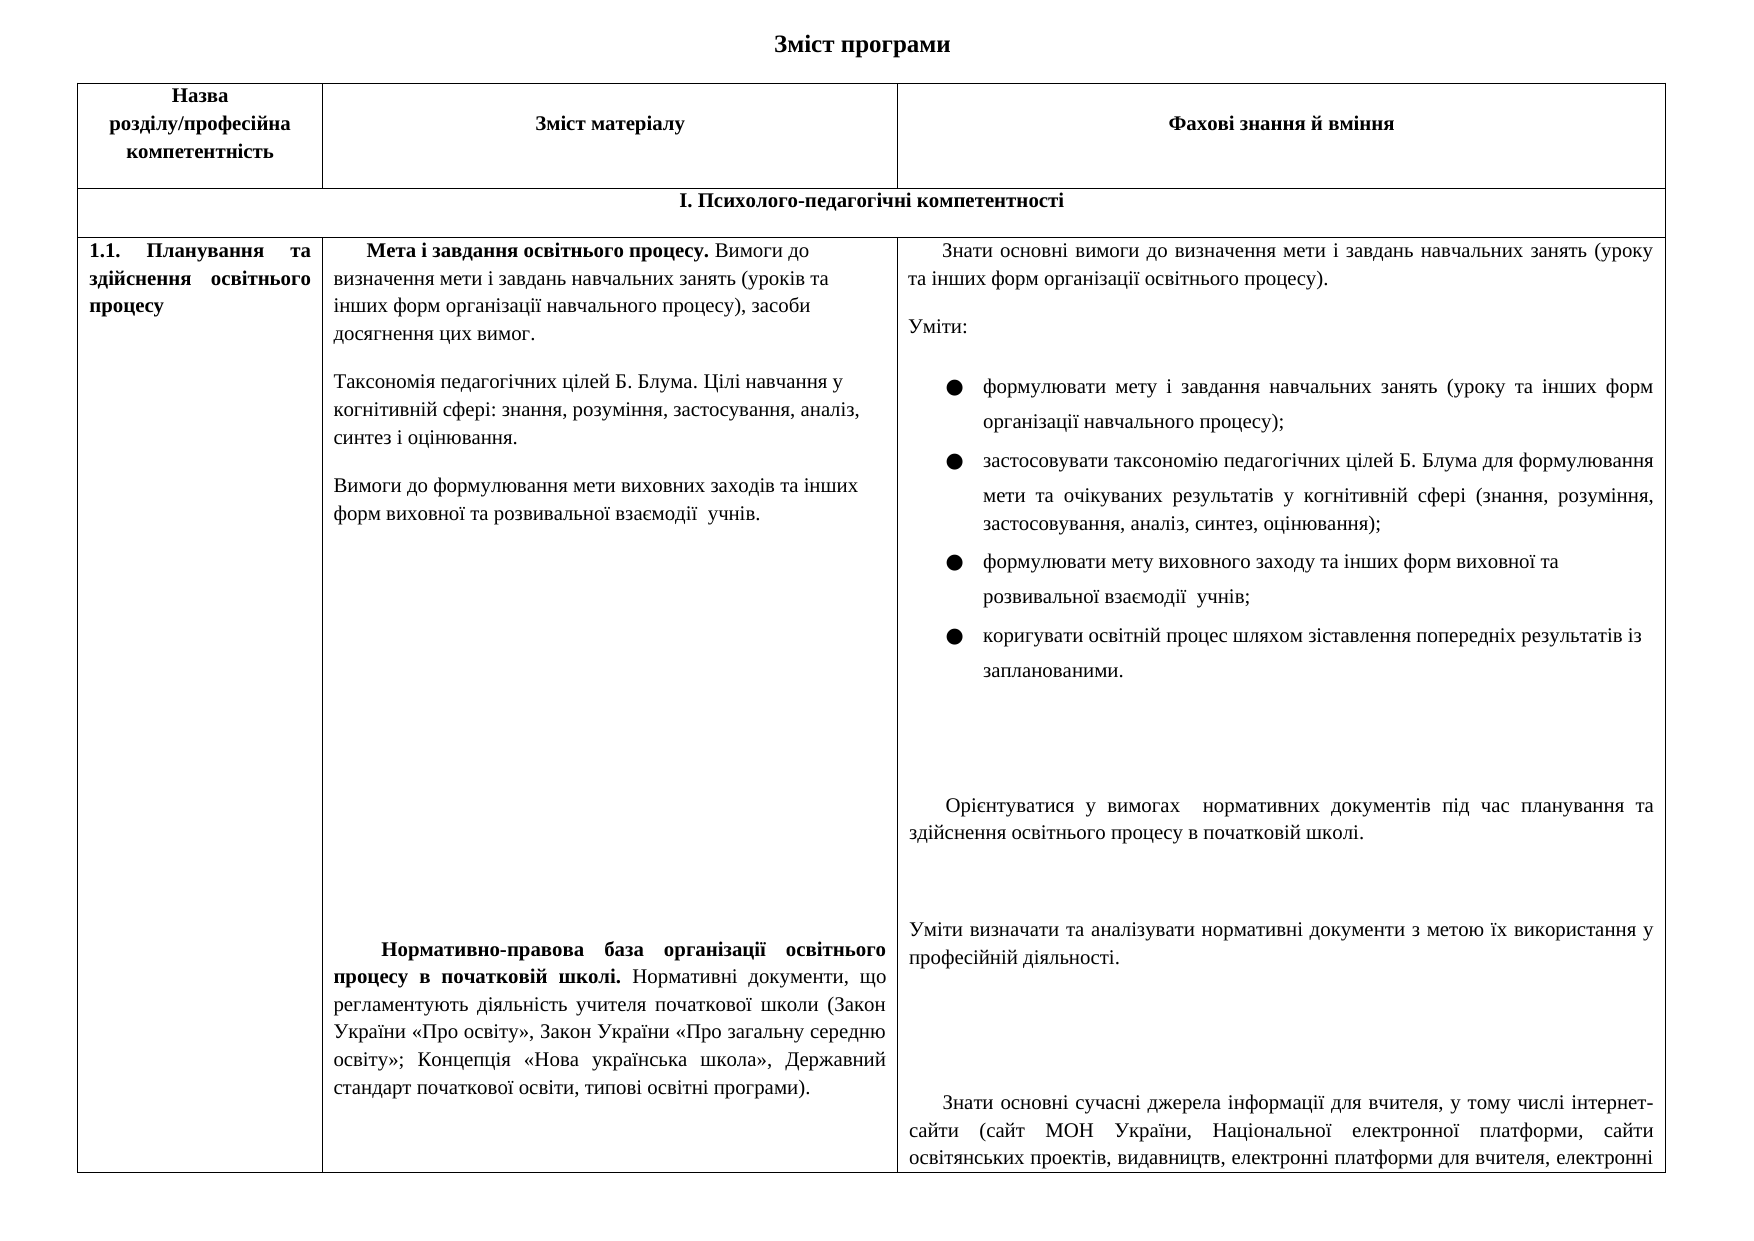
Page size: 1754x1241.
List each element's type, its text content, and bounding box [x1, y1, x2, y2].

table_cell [78, 238, 322, 1172]
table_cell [898, 238, 1665, 1172]
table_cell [323, 238, 897, 1172]
table_header Зміст матеріалу [323, 84, 897, 187]
table_header Назва розділу/професійна компетентність [78, 84, 322, 187]
text Зміст програми [88, 29, 1636, 58]
table_cell І. Психолого-педагогічні компетентності [78, 189, 1665, 237]
table_header Фахові знання й вміння [898, 84, 1665, 187]
